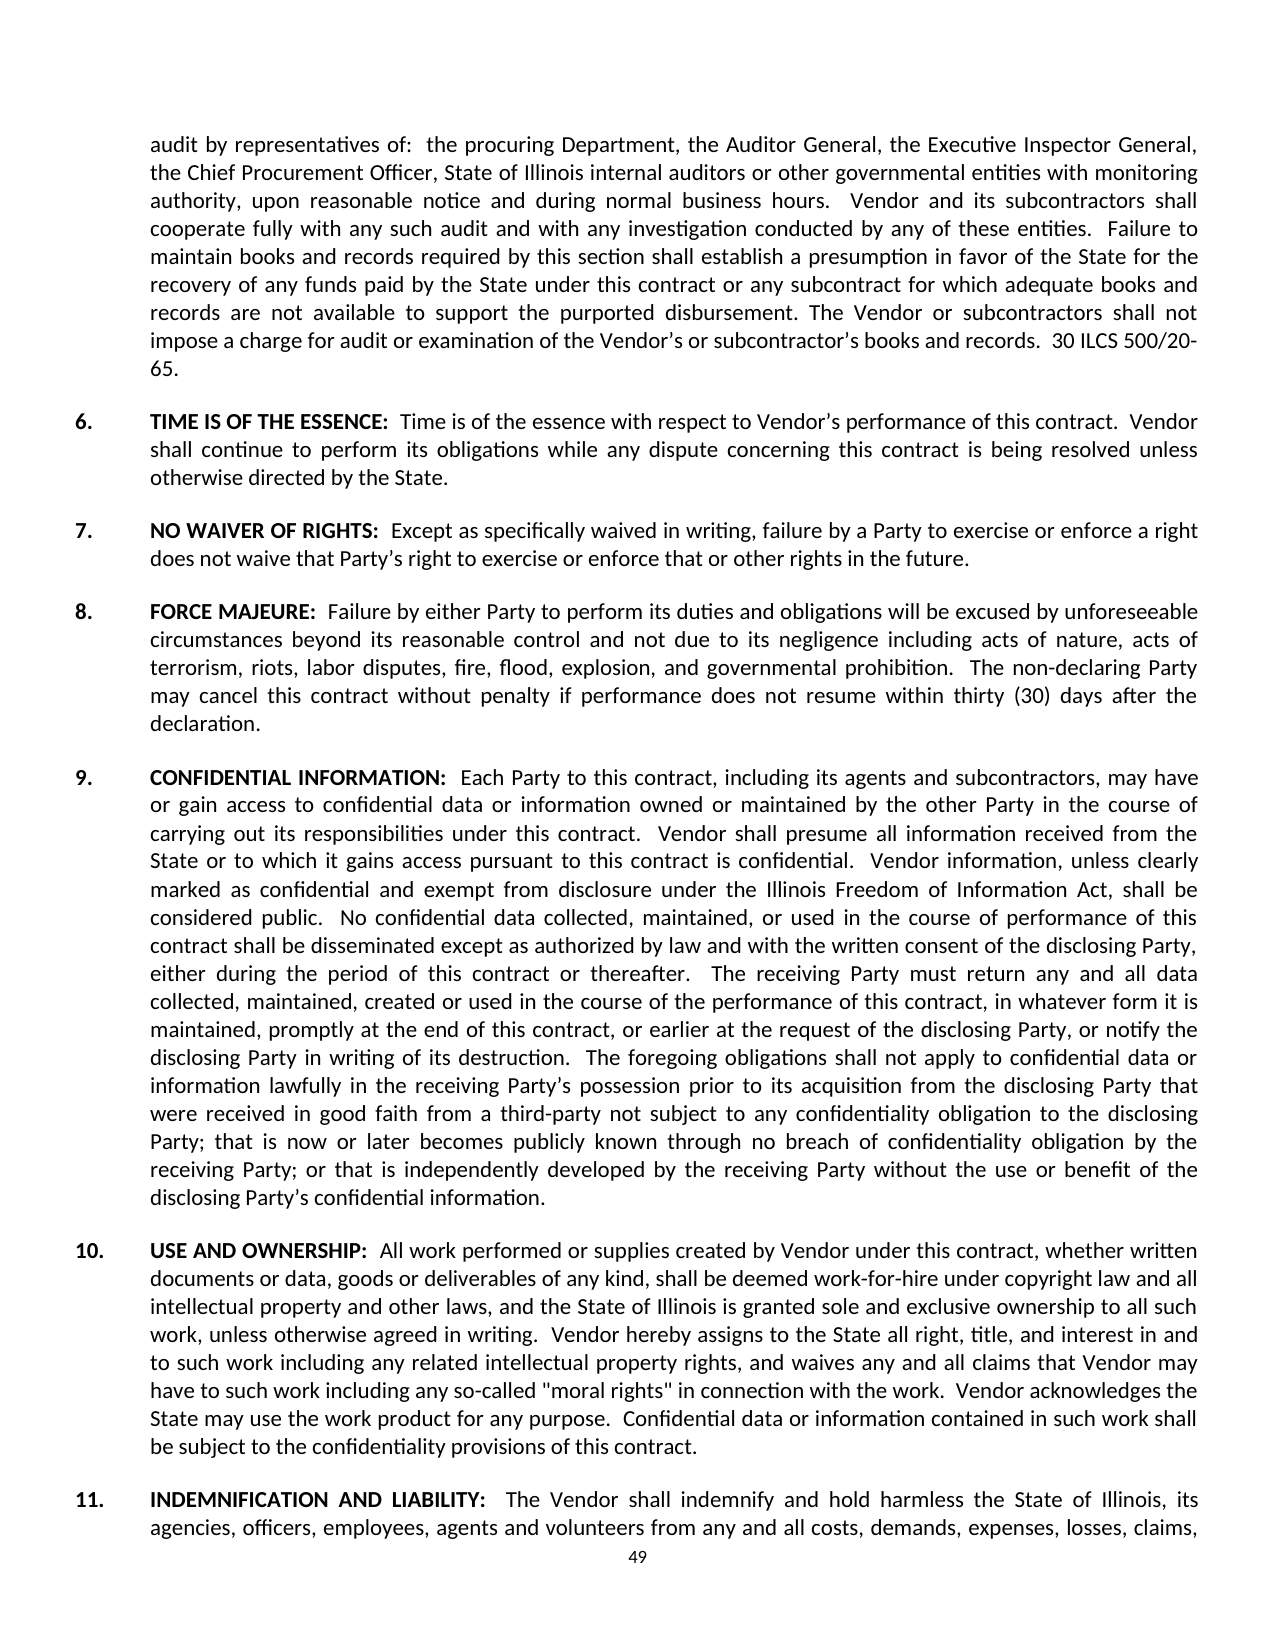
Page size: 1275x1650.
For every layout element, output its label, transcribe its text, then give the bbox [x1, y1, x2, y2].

list TIME IS OF THE ESSENCE: Time is of the essence with respect to Vendor’s performance of this contract. Vendor shall continue to perform its obligations while any dispute concerning this contract is being resolved unless otherwise directed by the State. [75, 407, 1200, 491]
list NO WAIVER OF RIGHTS: Except as specifically waived in writing, failure by a Party to exercise or enforce a right does not waive that Party’s right to exercise or enforce that or other rights in the future. [75, 516, 1200, 572]
list CONFIDENTIAL INFORMATION: Each Party to this contract, including its agents and subcontractors, may have or gain access to confidential data or information owned or maintained by the other Party in the course of carrying out its responsibilities under this contract. Vendor shall presume all information received from the State or to which it gains access pursuant to this contract is confidential. Vendor information, unless clearly marked as confidential and exempt from disclosure under the Illinois Freedom of Information Act, shall be considered public. No confidential data collected, maintained, or used in the course of performance of this contract shall be disseminated except as authorized by law and with the written consent of the disclosing Party, either during the period of this contract or thereafter. The receiving Party must return any and all data collected, maintained, created or used in the course of the performance of this contract, in whatever form it is maintained, promptly at the end of this contract, or earlier at the request of the disclosing Party, or notify the disclosing Party in writing of its destruction. The foregoing obligations shall not apply to confidential data or information lawfully in the receiving Party’s possession prior to its acquisition from the disclosing Party that were received in good faith from a third-party not subject to any confidentiality obligation to the disclosing Party; that is now or later becomes publicly known through no breach of confidentiality obligation by the receiving Party; or that is independently developed by the receiving Party without the use or benefit of the disclosing Party’s confidential information. [75, 763, 1200, 1211]
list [75, 130, 1200, 382]
list FORCE MAJEURE: Failure by either Party to perform its duties and obligations will be excused by unforeseeable circumstances beyond its reasonable control and not due to its negligence including acts of nature, acts of terrorism, riots, labor disputes, fire, flood, explosion, and governmental prohibition. The non-declaring Party may cancel this contract without penalty if performance does not resume within thirty (30) days after the declaration. [75, 597, 1200, 738]
list USE AND OWNERSHIP: All work performed or supplies created by Vendor under this contract, whether written documents or data, goods or deliverables of any kind, shall be deemed work-for-hire under copyright law and all intellectual property and other laws, and the State of Illinois is granted sole and exclusive ownership to all such work, unless otherwise agreed in writing. Vendor hereby assigns to the State all right, title, and interest in and to such work including any related intellectual property rights, and waives any and all claims that Vendor may have to such work including any so-called "moral rights" in connection with the work. Vendor acknowledges the State may use the work product for any purpose. Confidential data or information contained in such work shall be subject to the confidentiality provisions of this contract. [75, 1236, 1200, 1460]
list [75, 1485, 1200, 1541]
